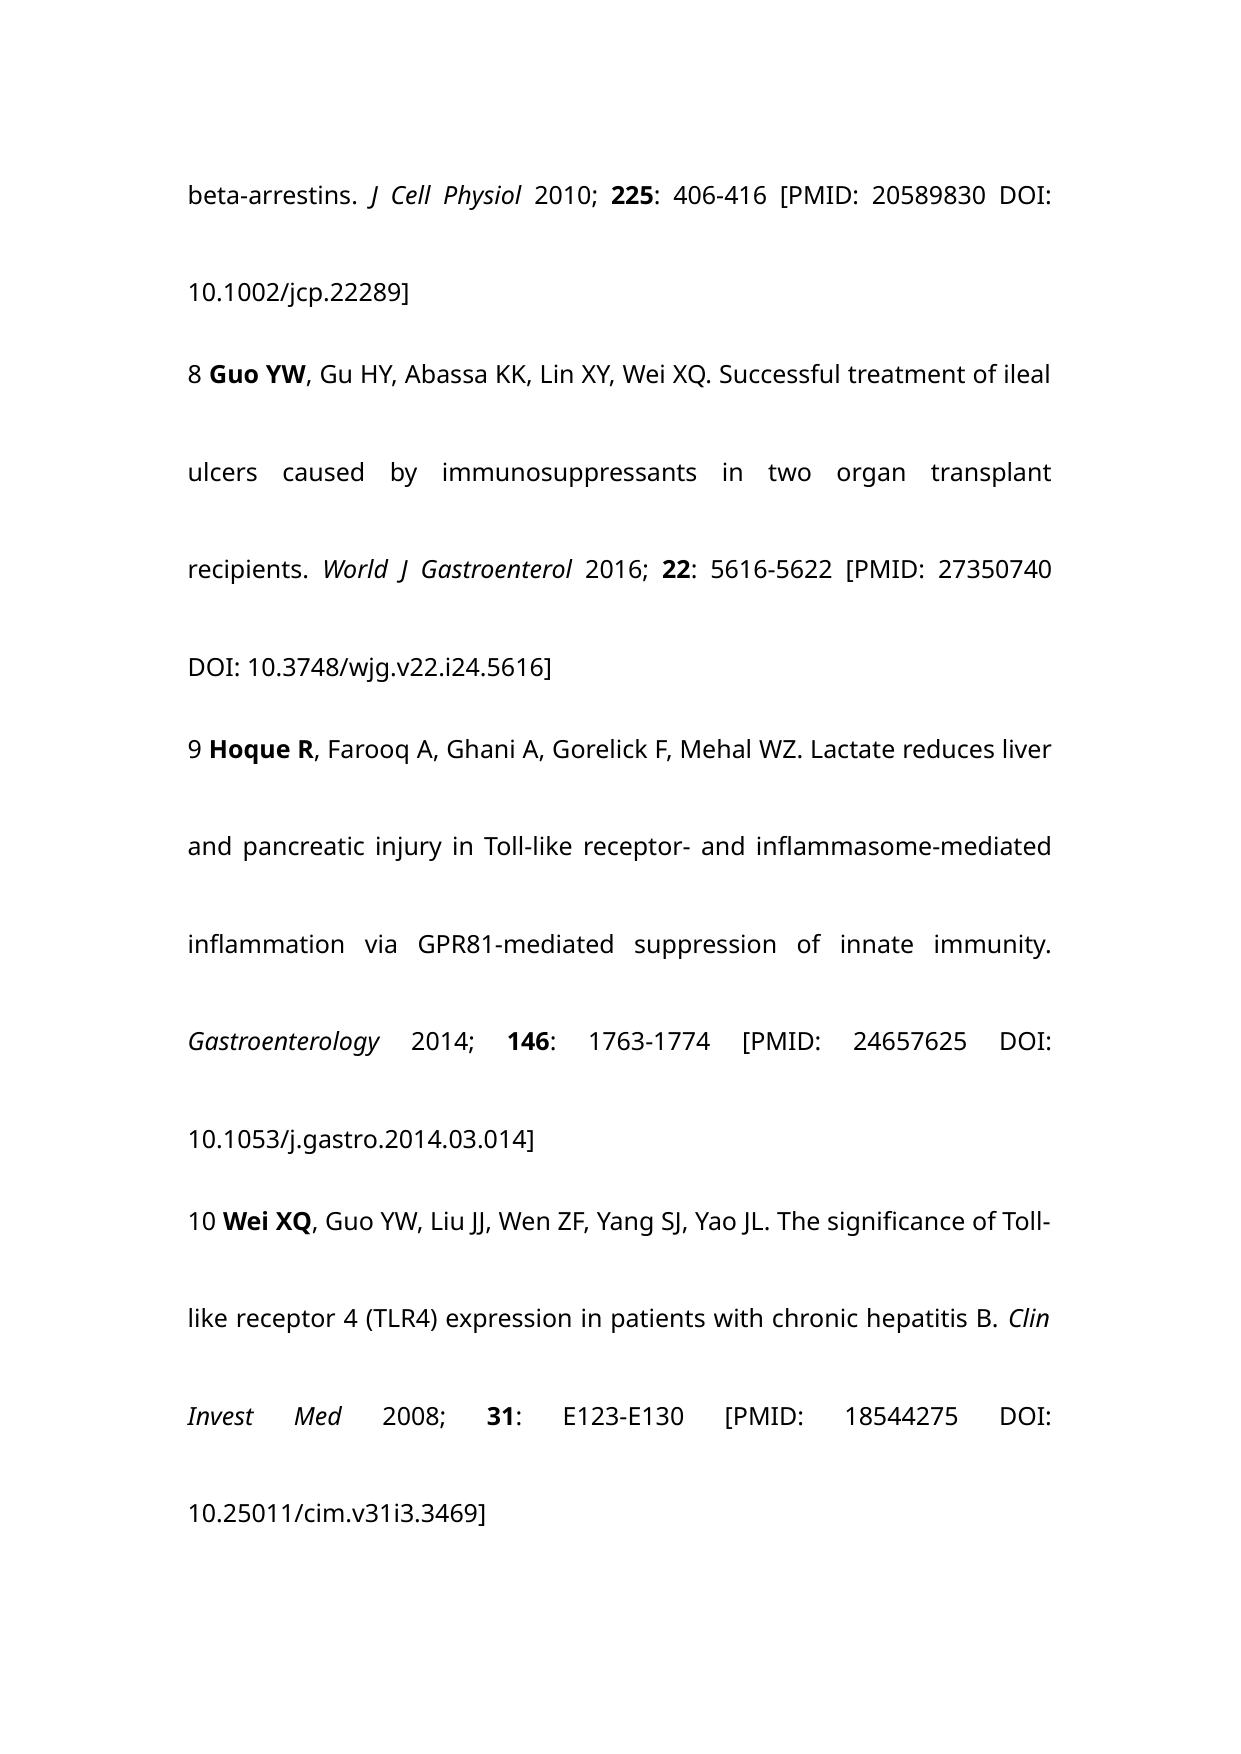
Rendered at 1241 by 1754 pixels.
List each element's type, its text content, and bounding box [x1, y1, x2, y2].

text 10 Wei XQ, Guo YW, Liu JJ, Wen ZF, Yang SJ, Yao JL. The significance of Toll-like receptor 4 (TLR4) expression in patients with chronic hepatitis B. Clin Invest Med 2008; 31: E123-E130 [PMID: 18544275 DOI: 10.25011/cim.v31i3.3469] [187, 1188, 1053, 1545]
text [187, 162, 1053, 324]
text 9 Hoque R, Farooq A, Ghani A, Gorelick F, Mehal WZ. Lactate reduces liver and pancreatic injury in Toll-like receptor- and inflammasome-mediated inflammation via GPR81-mediated suppression of innate immunity. Gastroenterology 2014; 146: 1763-1774 [PMID: 24657625 DOI: 10.1053/j.gastro.2014.03.014] [187, 716, 1053, 1171]
text 8 Guo YW, Gu HY, Abassa KK, Lin XY, Wei XQ. Successful treatment of ileal ulcers caused by immunosuppressants in two organ transplant recipients. World J Gastroenterol 2016; 22: 5616-5622 [PMID: 27350740 DOI: 10.3748/wjg.v22.i24.5616] [187, 341, 1053, 699]
